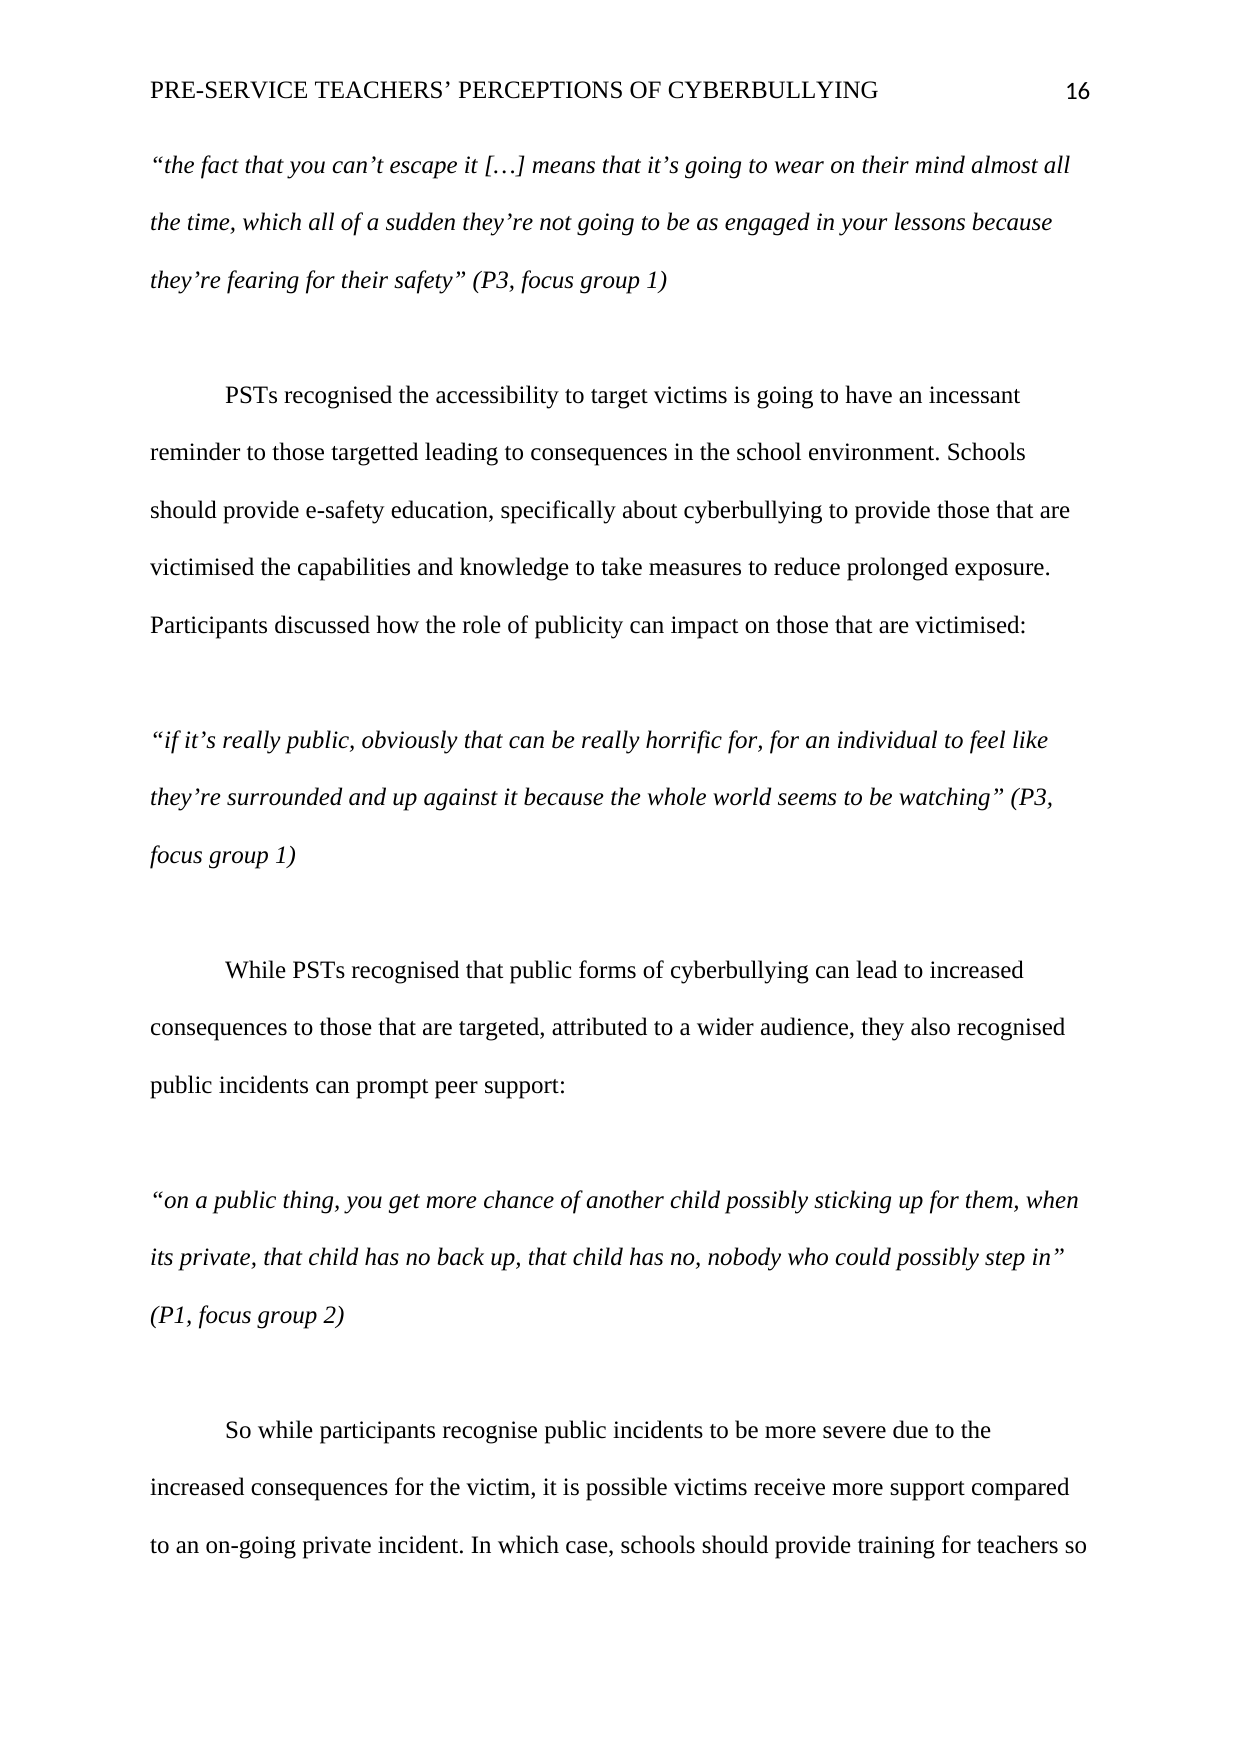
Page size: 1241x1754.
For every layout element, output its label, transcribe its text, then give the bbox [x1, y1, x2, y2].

text PSTs recognised the accessibility to target victims is going to have an incessant reminder to those targetted leading to consequences in the school environment. Schools should provide e-safety education, specifically about cyberbullying to provide those that are victimised the capabilities and knowledge to take measures to reduce prolonged exposure. Participants discussed how the role of publicity can impact on those that are victimised: [150, 380, 1090, 639]
text “the fact that you can’t escape it […] means that it’s going to wear on their mind almost all the time, which all of a sudden they’re not going to be as engaged in your lessons because they’re fearing for their safety” (P3, focus group 1) [150, 150, 1090, 294]
text “on a public thing, you get more chance of another child possibly sticking up for them, when its private, that child has no back up, that child has no, nobody who could possibly step in” (P1, focus group 2) [150, 1185, 1090, 1329]
text “if it’s really public, obviously that can be really horrific for, for an individual to feel like they’re surrounded and up against it because the whole world seems to be watching” (P3, focus group 1) [150, 725, 1090, 869]
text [150, 1415, 1090, 1559]
text While PSTs recognised that public forms of cyberbullying can lead to increased consequences to those that are targeted, attributed to a wider audience, they also recognised public incidents can prompt peer support: [150, 955, 1090, 1099]
